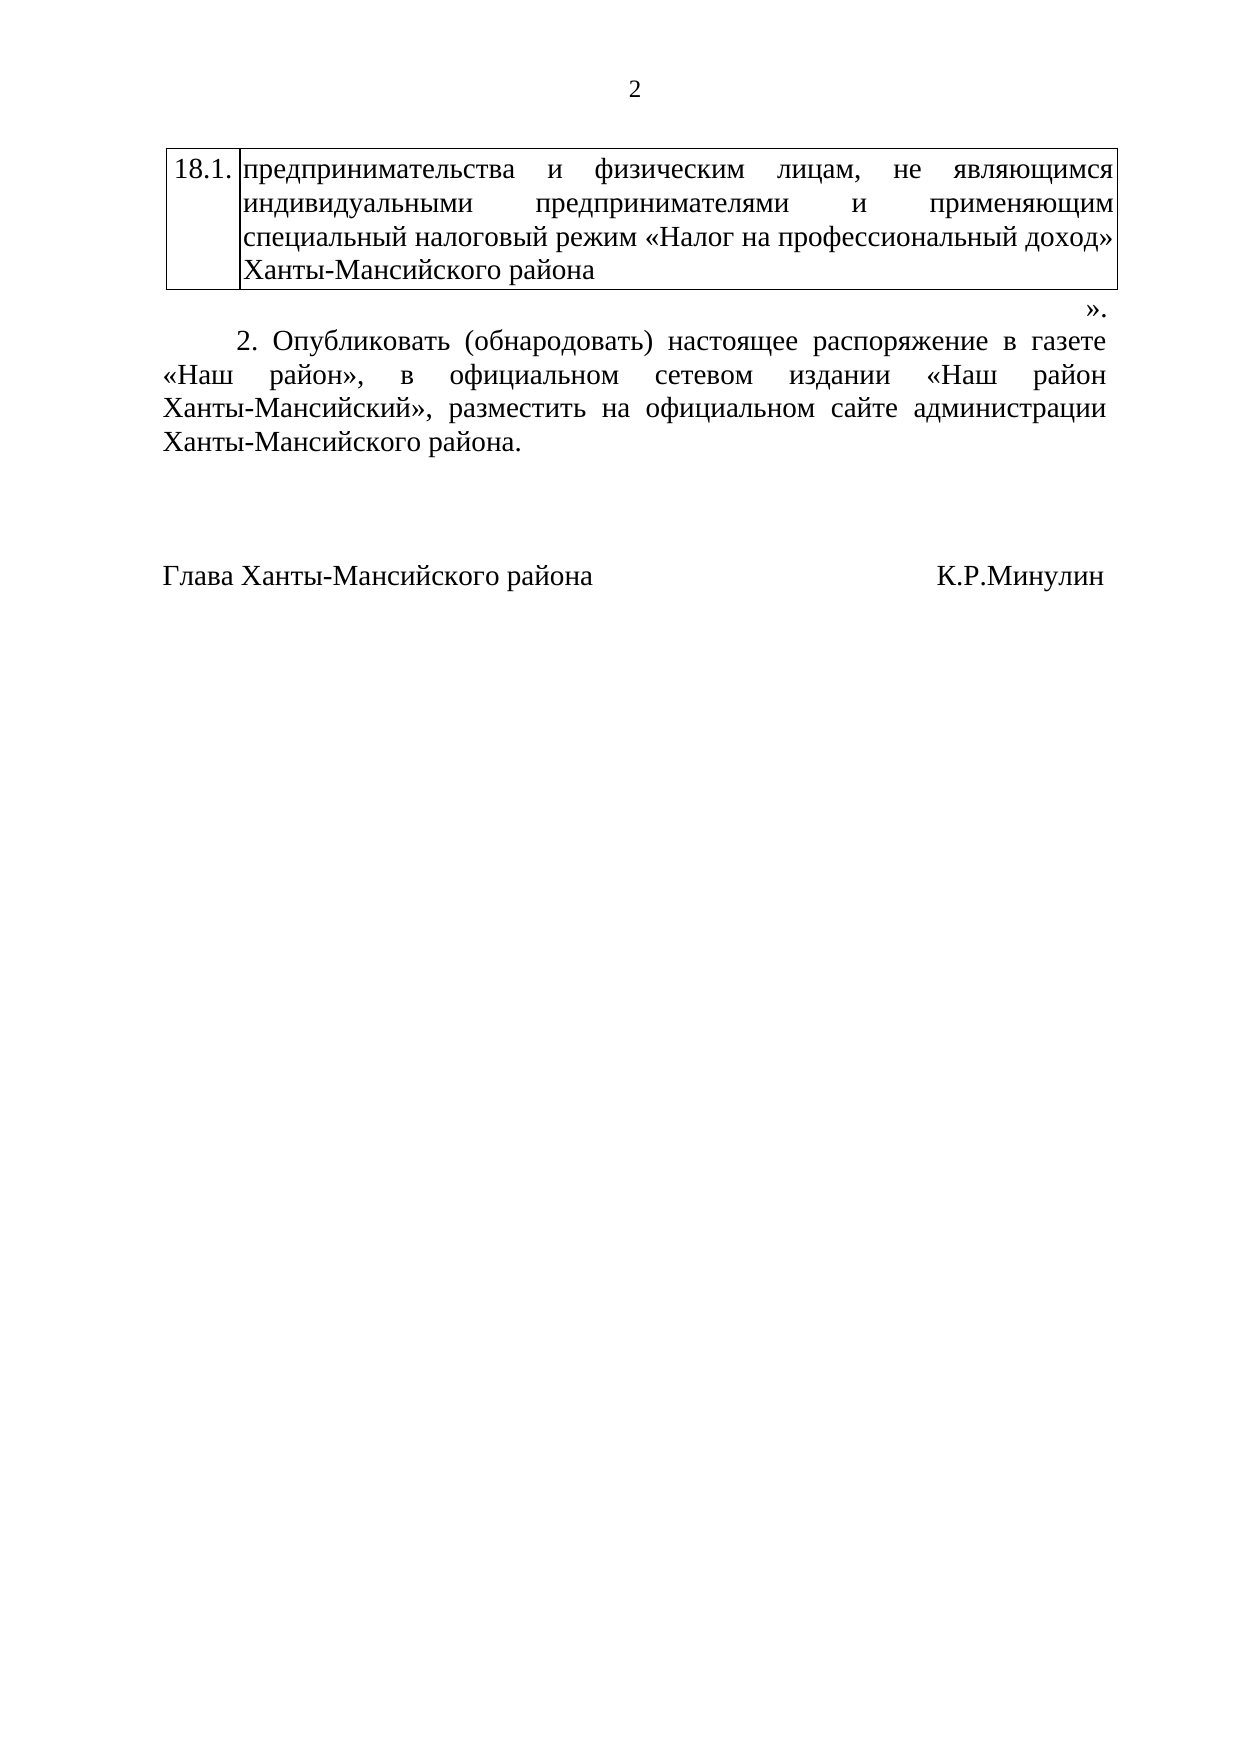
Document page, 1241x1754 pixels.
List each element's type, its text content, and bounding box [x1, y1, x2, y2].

text ». [162, 290, 1107, 323]
table_header 118.1. [167, 149, 239, 289]
text Глава Ханты-Мансийского района К.Р.Минулин [162, 558, 1107, 592]
text 2. Опубликовать (обнародовать) настоящее распоряжение в газете «Наш район», в официальном сетевом издании «Наш район Ханты-Мансийский», разместить на официальном сайте администрации Ханты-Мансийского района. [162, 323, 1107, 457]
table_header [241, 149, 1117, 289]
